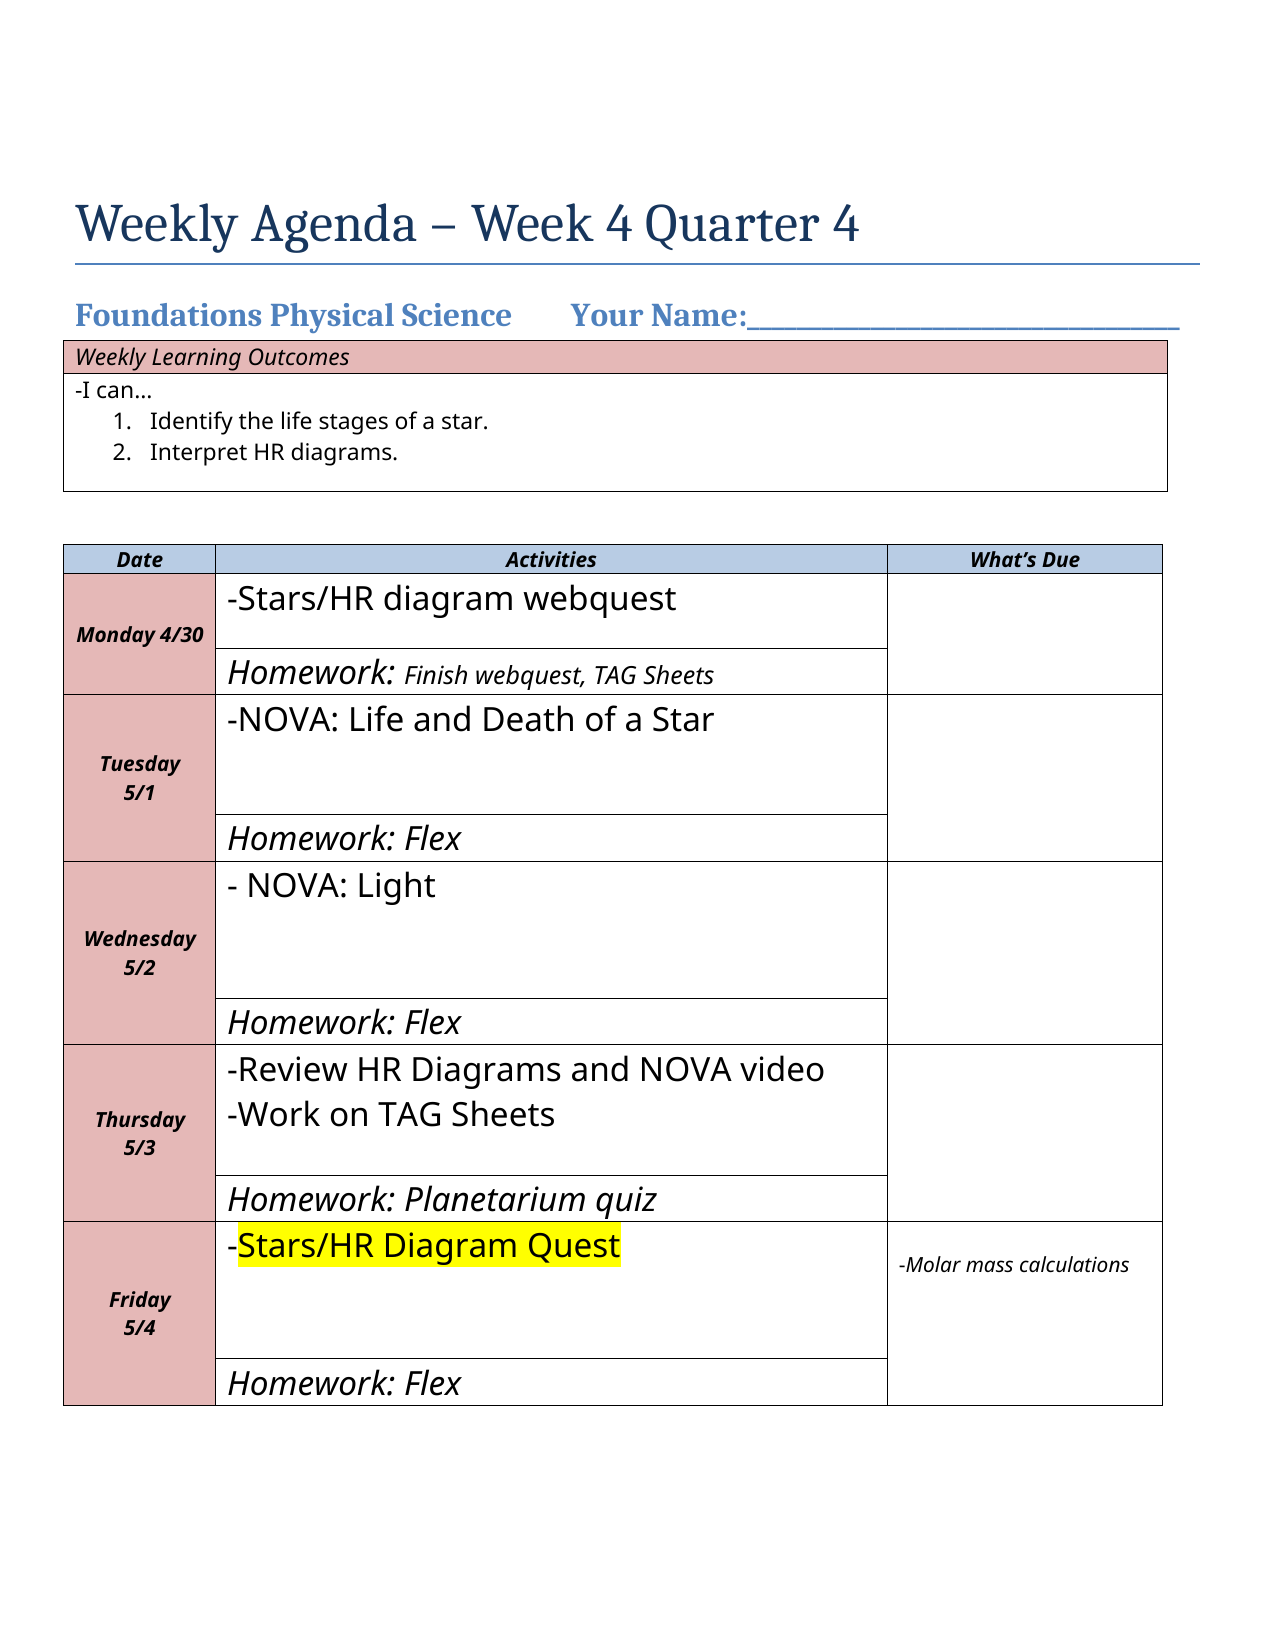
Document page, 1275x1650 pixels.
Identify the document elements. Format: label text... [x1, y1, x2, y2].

table_cell - NOVA: Light [216, 862, 887, 998]
table_header Date [64, 545, 215, 573]
table_cell -Molar mass calculations [888, 1222, 1162, 1405]
table_cell -Review HR Diagrams and NOVA video -Work on TAG Sheets [216, 1045, 887, 1174]
table_cell -NOVA: Life and Death of a Star [216, 695, 887, 814]
table_header Activities [216, 545, 887, 573]
table_cell Homework: Flex [216, 999, 887, 1044]
table_cell -I can… Identify the life stages of a star. Interpret HR diagrams. [64, 374, 1167, 491]
table_cell -Stars/HR diagram webquest [216, 574, 887, 648]
table_cell Thursday 5/3 [64, 1045, 215, 1221]
subtitle Foundations Physical Science Your Name:___________________________________ [75, 296, 1200, 334]
table_cell Homework: Flex [216, 815, 887, 861]
table_cell [888, 1045, 1162, 1221]
table_cell Monday 4/30 [64, 574, 215, 694]
table_cell -Stars/HR Diagram Quest [216, 1222, 887, 1358]
table_cell Tuesday 5/1 [64, 695, 215, 861]
table_cell Homework: Flex [216, 1359, 887, 1405]
title Weekly Agenda – Week 4 Quarter 4 [75, 192, 1200, 263]
table_cell Homework: Finish webquest, TAG Sheets [216, 649, 887, 694]
table_cell Friday 5/4 [64, 1222, 215, 1405]
table_cell [888, 695, 1162, 861]
table_cell Wednesday 5/2 [64, 862, 215, 1044]
table_cell [888, 862, 1162, 1044]
table_cell Homework: Planetarium quiz [216, 1176, 887, 1221]
table_header Weekly Learning Outcomes [64, 341, 1167, 373]
table_cell [888, 574, 1162, 694]
table_header What’s Due [888, 545, 1162, 573]
